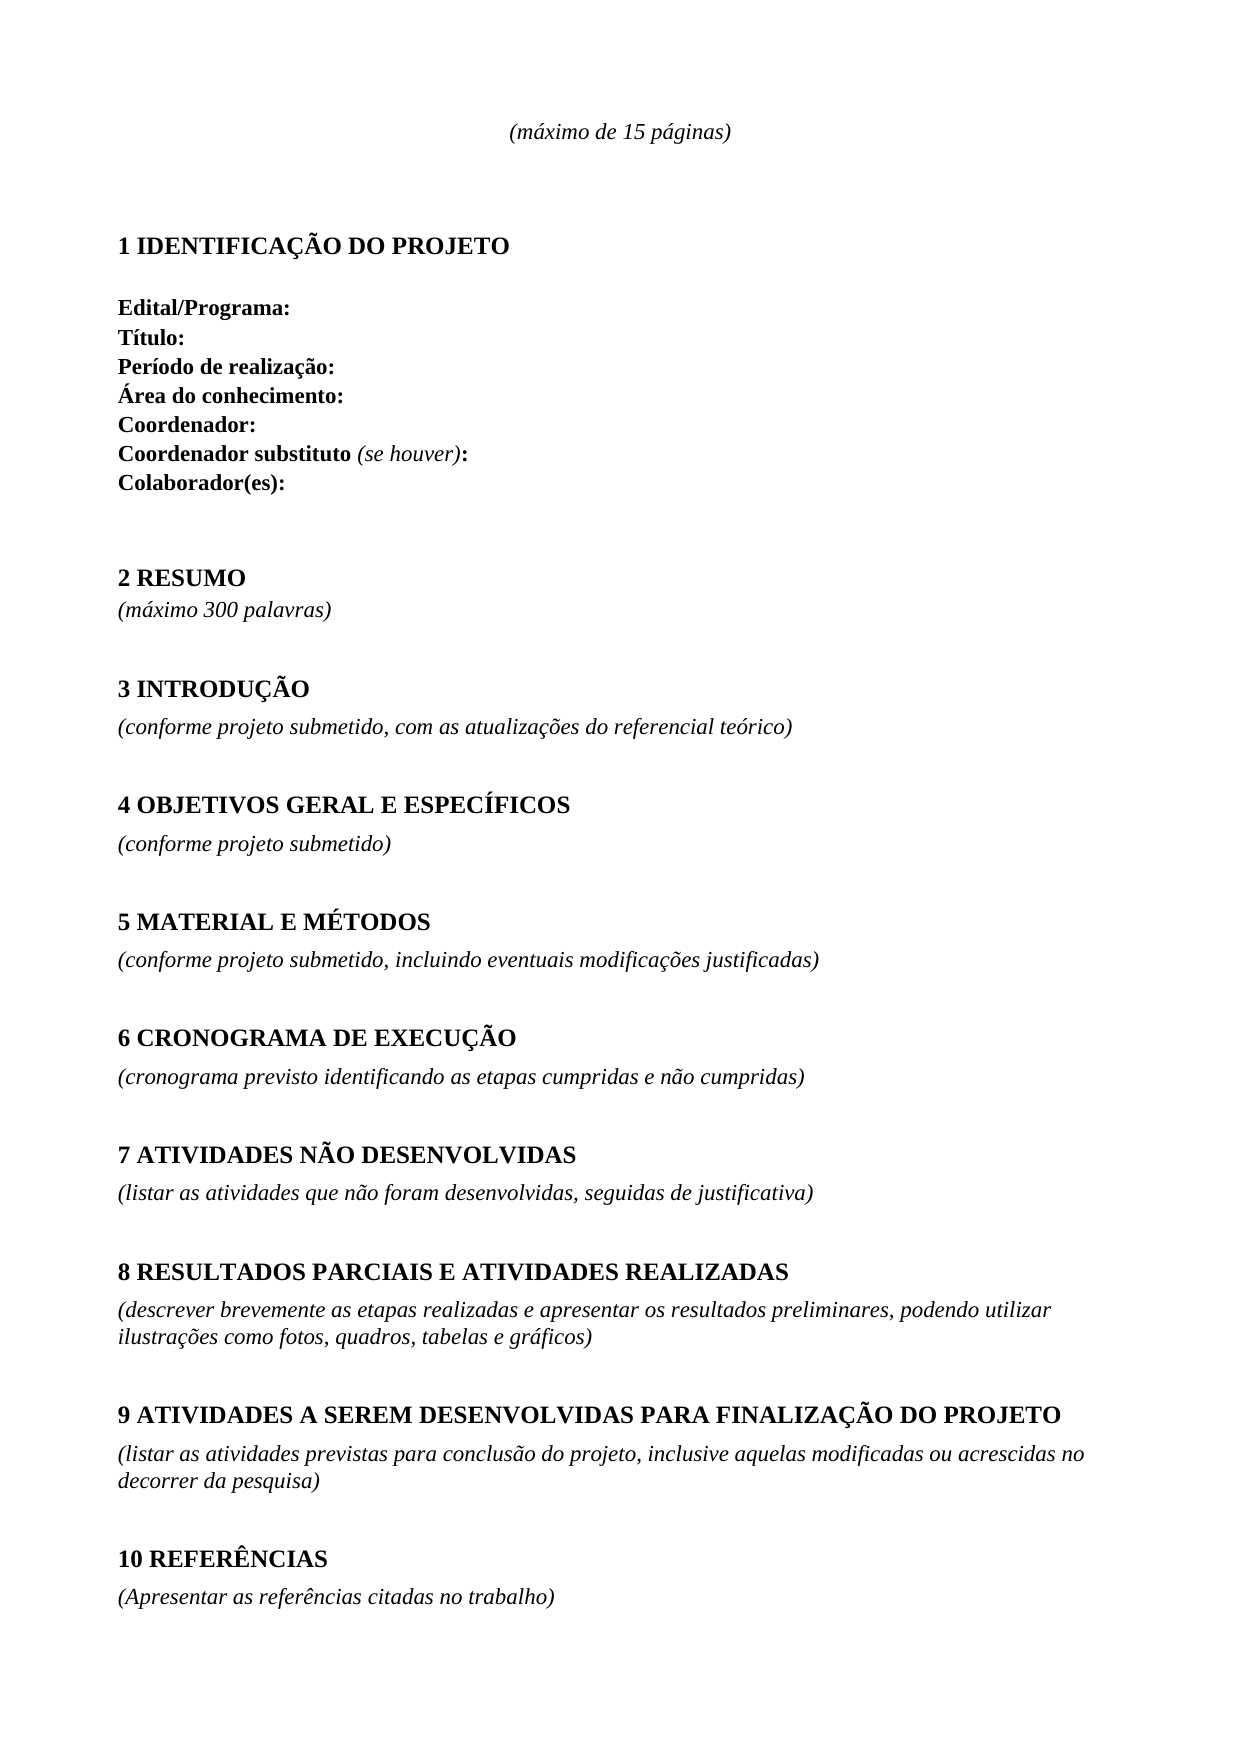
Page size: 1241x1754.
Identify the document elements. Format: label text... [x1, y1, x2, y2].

text (máximo de 15 páginas) [118, 118, 1122, 144]
subtitle 8 RESULTADOS PARCIAIS E ATIVIDADES REALIZADAS [118, 1257, 1122, 1285]
text (descrever brevemente as etapas realizadas e apresentar os resultados preliminares, podendo utilizar ilustrações como fotos, quadros, tabelas e gráficos) [118, 1296, 1122, 1349]
text Coordenador: [118, 411, 1122, 437]
text Área do conhecimento: [118, 382, 1122, 408]
text (listar as atividades que não foram desenvolvidas, seguidas de justificativa) [118, 1179, 1122, 1206]
text (listar as atividades previstas para conclusão do projeto, inclusive aquelas modificadas ou acrescidas no decorrer da pesquisa) [118, 1440, 1122, 1493]
text (cronograma previsto identificando as etapas cumpridas e não cumpridas) [118, 1063, 1122, 1089]
subtitle 5 MATERIAL E MÉTODOS [118, 907, 1122, 936]
text (conforme projeto submetido, incluindo eventuais modificações justificadas) [118, 946, 1122, 973]
subtitle 10 REFERÊNCIAS [118, 1544, 1122, 1573]
subtitle 9 ATIVIDADES A SEREM DESENVOLVIDAS PARA FINALIZAÇÃO DO PROJETO [118, 1400, 1122, 1429]
text (Apresentar as referências citadas no trabalho) [118, 1583, 1122, 1610]
text Título: [118, 324, 1122, 350]
text Período de realização: [118, 353, 1122, 379]
text Edital/Programa: [118, 294, 1122, 321]
subtitle 2 RESUMO [118, 563, 1122, 592]
text Coordenador substituto (se houver): [118, 440, 684, 467]
text (máximo 300 palavras) [118, 597, 1122, 623]
text (conforme projeto submetido, com as atualizações do referencial teórico) [118, 713, 1122, 739]
subtitle 6 CRONOGRAMA DE EXECUÇÃO [118, 1023, 1122, 1052]
text (conforme projeto submetido) [118, 830, 1122, 856]
subtitle 1 IDENTIFICAÇÃO DO PROJETO [118, 231, 1122, 260]
text Colaborador(es): [118, 469, 684, 496]
subtitle 7 ATIVIDADES NÃO DESENVOLVIDAS [118, 1140, 1122, 1169]
subtitle 3 INTRODUÇÃO [118, 674, 1122, 702]
subtitle 4 OBJETIVOS GERAL E ESPECÍFICOS [118, 790, 1122, 819]
